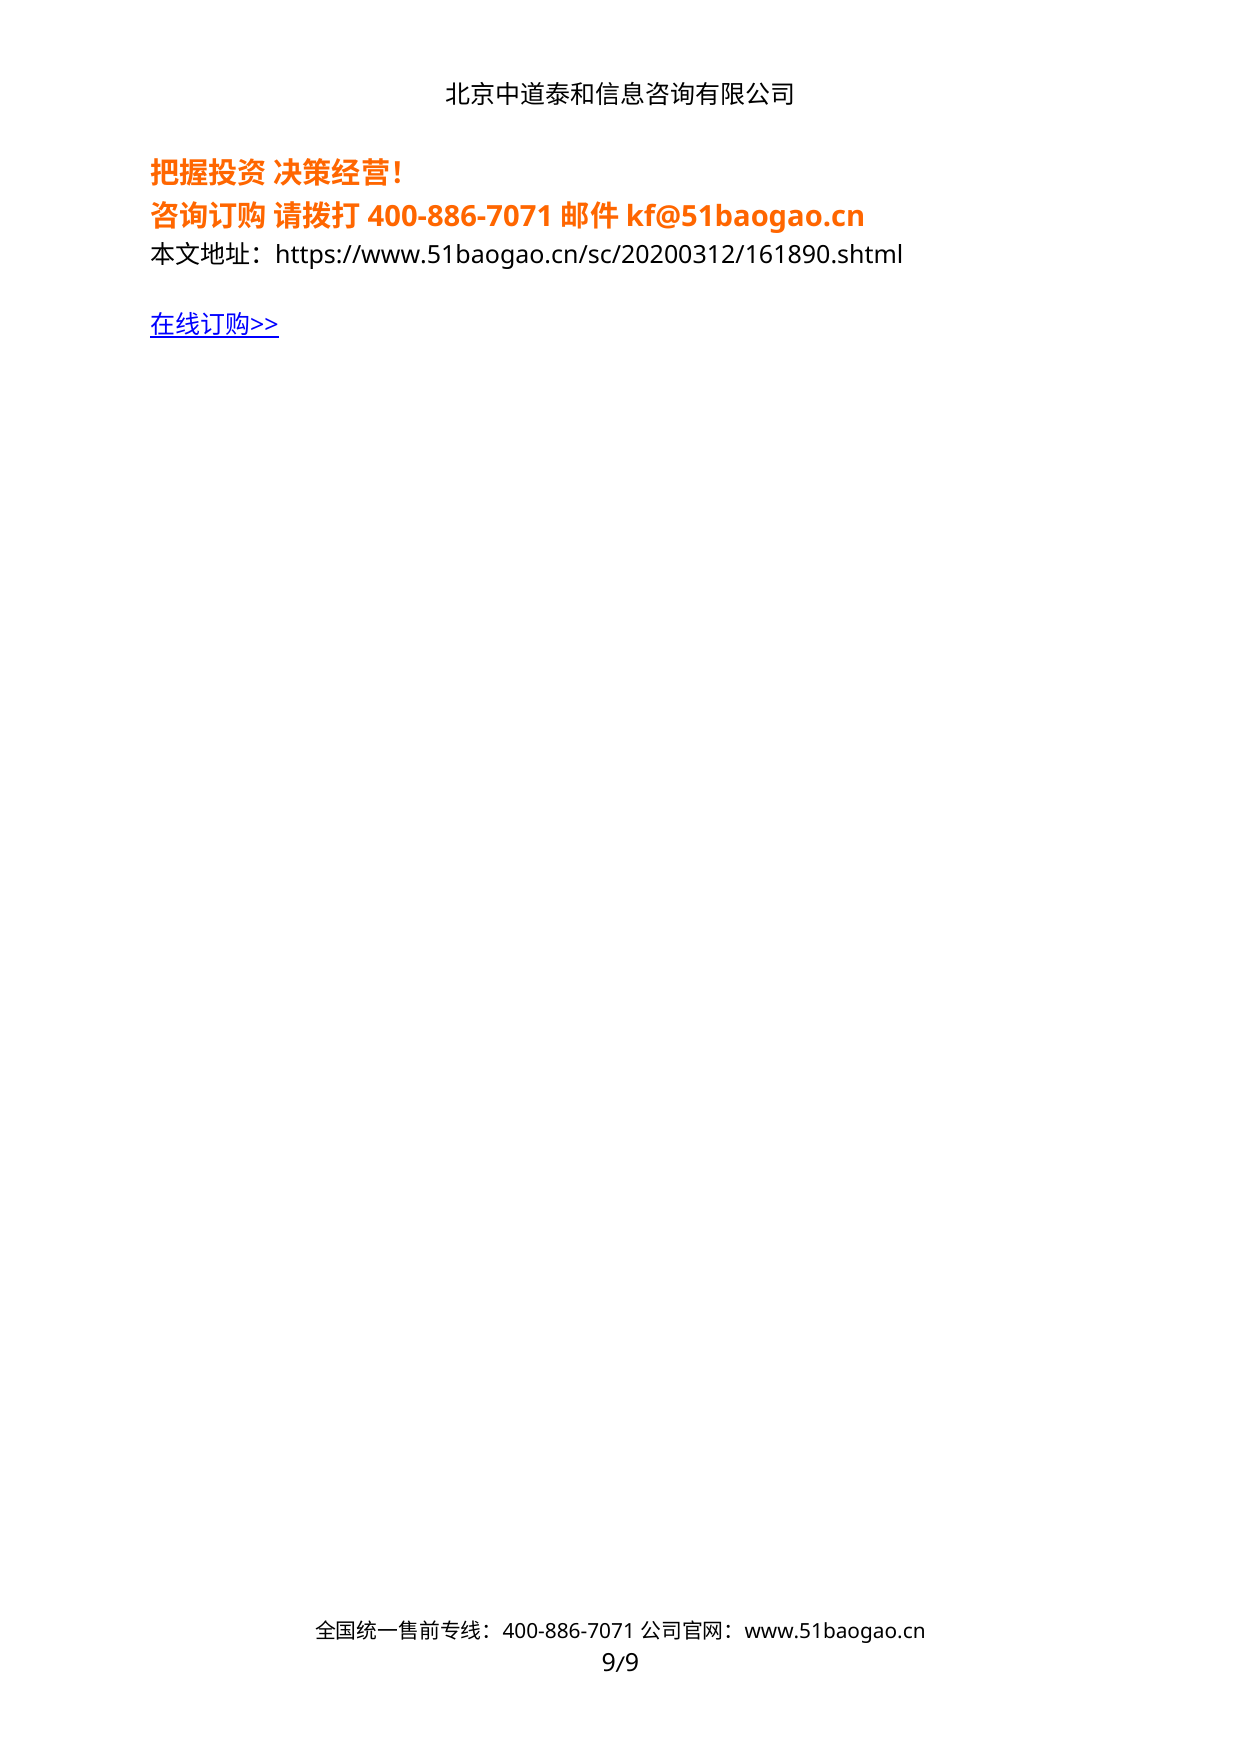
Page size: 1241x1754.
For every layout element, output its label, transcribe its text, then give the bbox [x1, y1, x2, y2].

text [150, 150, 1090, 271]
text 在线订购>> [150, 271, 1090, 341]
